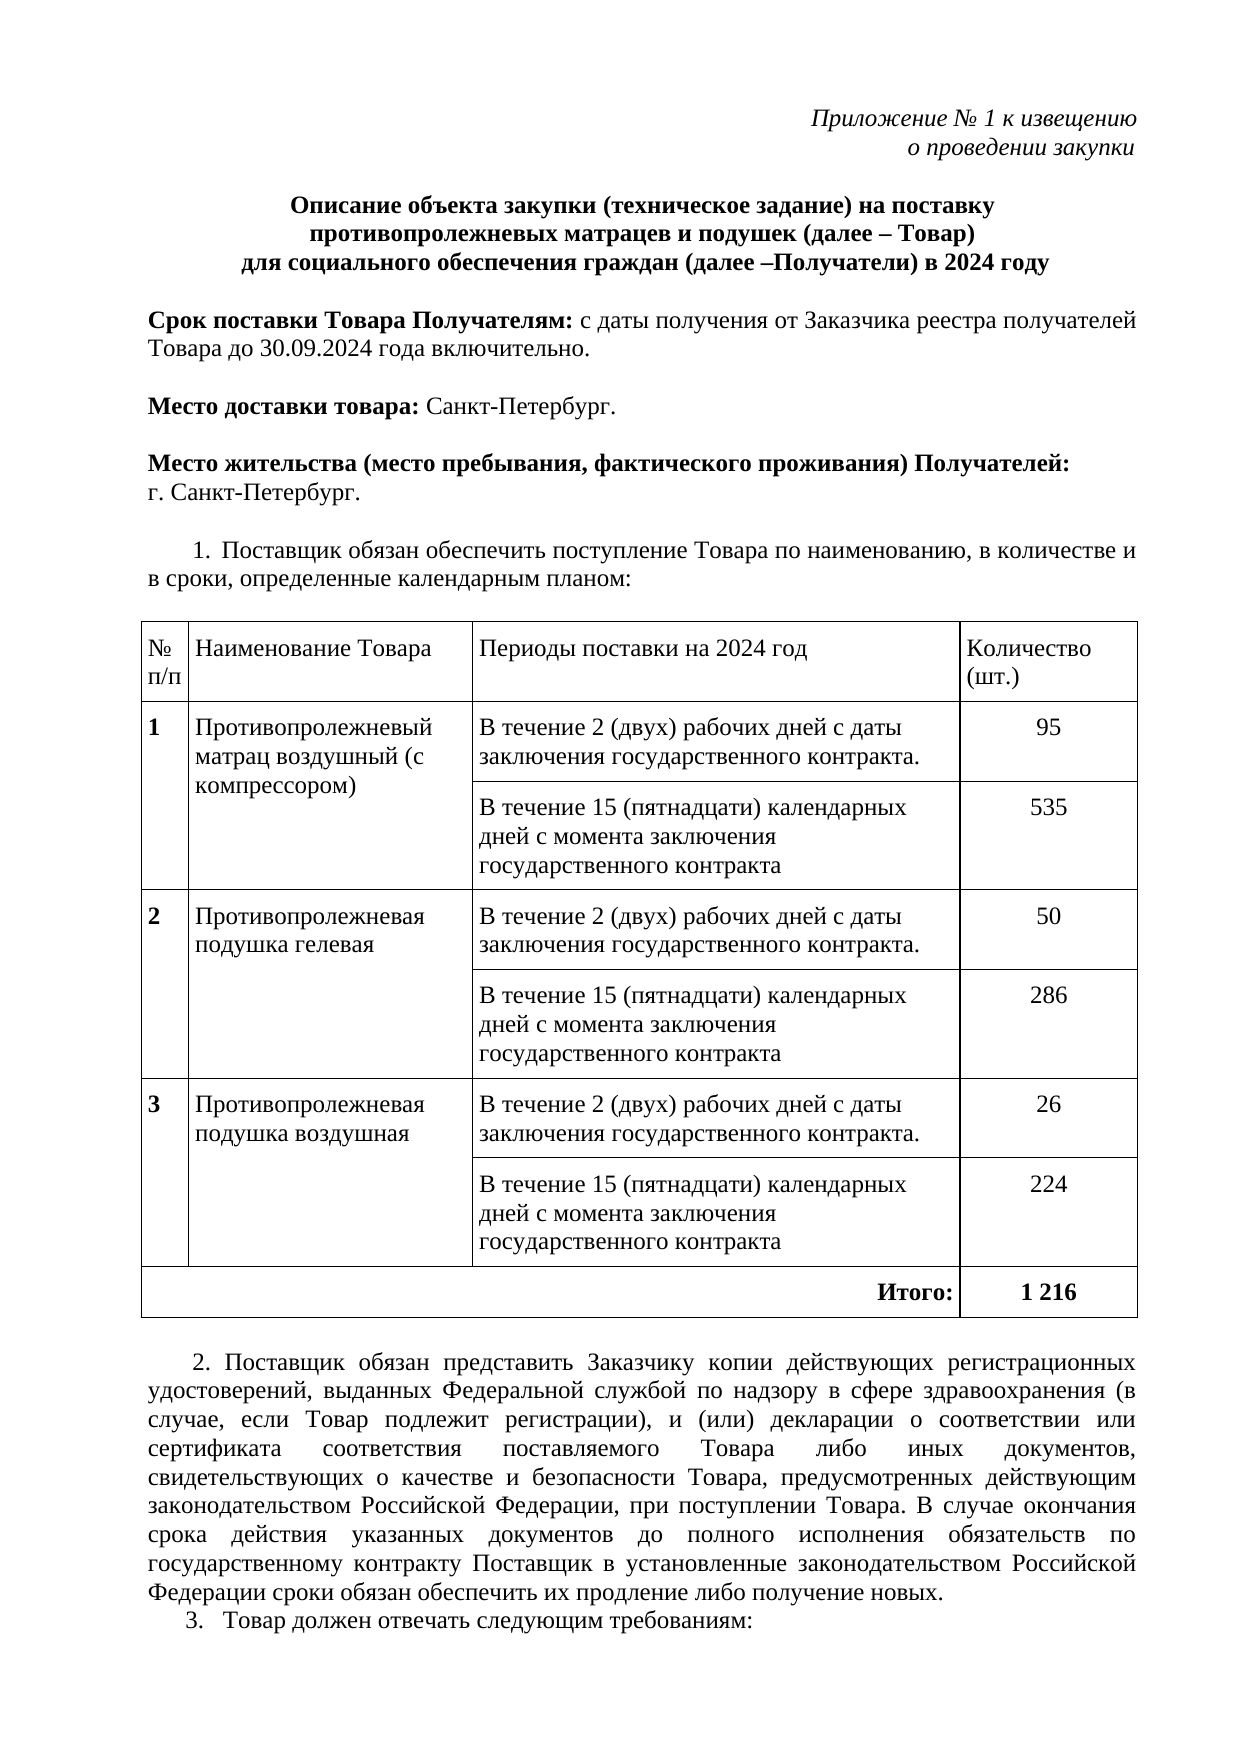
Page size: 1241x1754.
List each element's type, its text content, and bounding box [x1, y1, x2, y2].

table_cell В течение 15 (пятнадцати) календарных дней с момента заключения государственного контракта [473, 1158, 959, 1266]
table_cell 286 [961, 970, 1137, 1077]
text г. Санкт-Петербург. [148, 477, 1137, 506]
text Описание объекта закупки (техническое задание) на поставку [148, 190, 1137, 218]
table_cell Противопролежневая подушка воздушная [189, 1079, 472, 1266]
text 2. Поставщик обязан представить Заказчику копии действующих регистрационных удостоверений, выданных Федеральной службой по надзору в сфере здравоохранения (в случае, если Товар подлежит регистрации), и (или) декларации о соответствии или сертификата соответствия поставляемого Товара либо иных документов, свидетельствующих о качестве и безопасности Товара, предусмотренных действующим законодательством Российской Федерации, при поступлении Товара. В случае окончания срока действия указанных документов до полного исполнения обязательств по государственному контракту Поставщик в установленные законодательством Российской Федерации сроки обязан обеспечить их продление либо получение новых. [148, 1347, 1137, 1605]
table_cell 1 216 [961, 1267, 1137, 1317]
table_cell В течение 15 (пятнадцати) календарных дней с момента заключения государственного контракта [473, 970, 959, 1077]
list Поставщик обязан обеспечить поступление Товара по наименованию, в количестве и в сроки, определенные календарным планом: [148, 535, 1137, 592]
table_cell 2 [142, 890, 188, 1077]
text Приложение № 1 к извещению [148, 103, 1137, 132]
table_cell 95 [961, 702, 1137, 781]
table_header Периоды поставки на 2024 год [473, 622, 959, 701]
table_header Наименование Товара [189, 622, 472, 701]
table_cell Итого: [142, 1267, 959, 1317]
text для социального обеспечения граждан (далее –Получатели) в 2024 году [148, 247, 1137, 276]
table_cell 535 [961, 782, 1137, 889]
text Место жительства (место пребывания, фактического проживания) Получателей: [148, 448, 1137, 477]
table_cell 26 [961, 1079, 1137, 1157]
table_cell В течение 2 (двух) рабочих дней с даты заключения государственного контракта. [473, 890, 959, 969]
text о проведении закупки [148, 132, 1137, 161]
table_cell 50 [961, 890, 1137, 969]
text Место доставки товара: Санкт-Петербург. [148, 391, 1137, 420]
text Срок поставки Товара Получателям: с даты получения от Заказчика реестра получателей Товара до 30.09.2024 года включительно. [148, 305, 1137, 362]
table_header № п/п [142, 622, 188, 701]
text противопролежневых матрацев и подушек (далее – Товар) [148, 218, 1137, 247]
table_header Количество (шт.) [961, 622, 1137, 701]
table_cell Противопролежневая подушка гелевая [189, 890, 472, 1077]
list Товар должен отвечать следующим требованиям: [185, 1605, 1137, 1634]
table_cell 1 [142, 702, 188, 889]
table_cell В течение 2 (двух) рабочих дней с даты заключения государственного контракта. [473, 1079, 959, 1157]
table_cell В течение 15 (пятнадцати) календарных дней с момента заключения государственного контракта [473, 782, 959, 889]
table_cell В течение 2 (двух) рабочих дней с даты заключения государственного контракта. [473, 702, 959, 781]
table_cell 3 [142, 1079, 188, 1266]
table_cell Противопролежневый матрац воздушный (с компрессором) [189, 702, 472, 889]
table_cell 224 [961, 1158, 1137, 1266]
